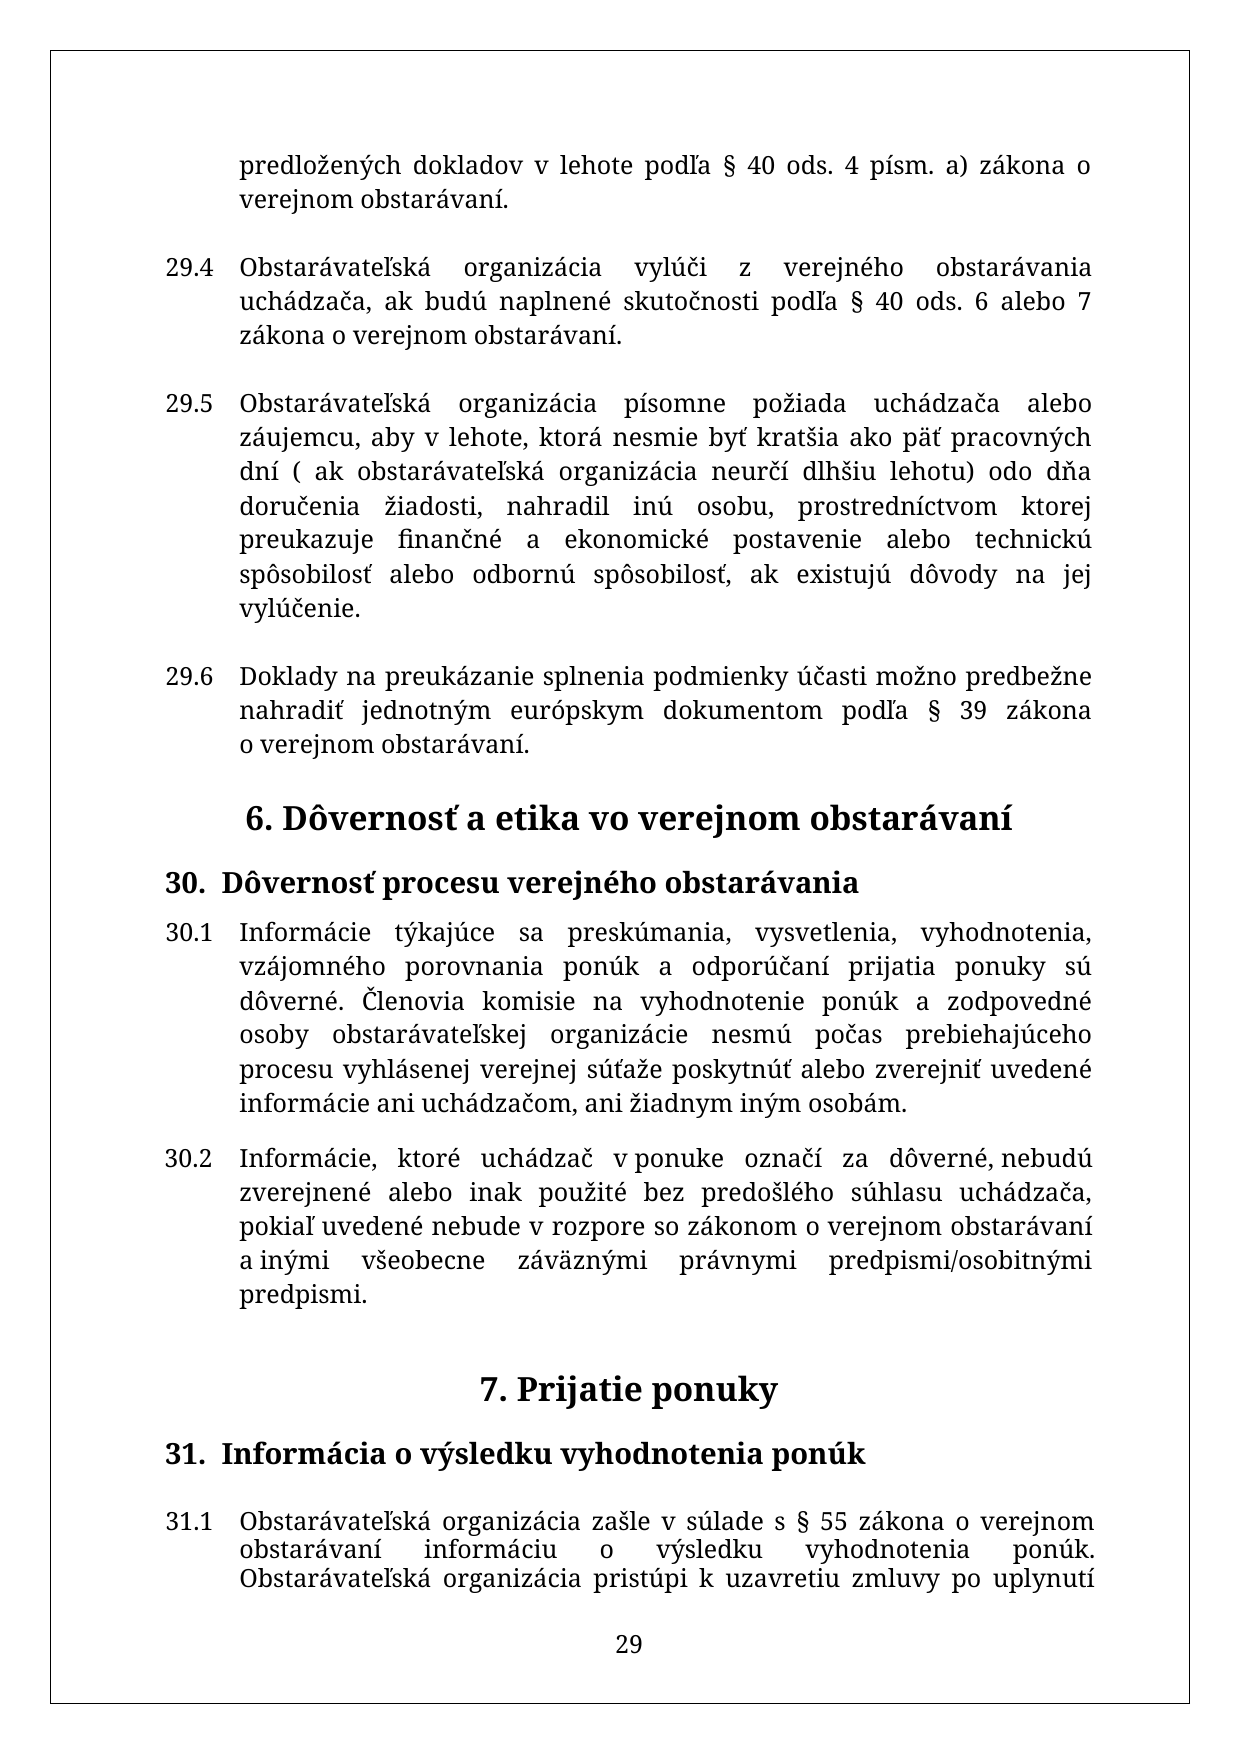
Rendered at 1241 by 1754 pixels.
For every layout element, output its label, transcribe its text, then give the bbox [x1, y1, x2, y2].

list Informácie týkajúce sa preskúmania, vysvetlenia, vyhodnotenia, vzájomného porovnania ponúk a odporúčaní prijatia ponuky sú dôverné. Členovia komisie na vyhodnotenie ponúk a zodpovedné osoby obstarávateľskej organizácie nesmú počas prebiehajúceho procesu vyhlásenej verejnej súťaže poskytnúť alebo zverejniť uvedené informácie ani uchádzačom, ani žiadnym iným osobám. [165, 915, 1093, 1119]
list Obstarávateľská organizácia vylúči z verejného obstarávania uchádzača, ak budú naplnené skutočnosti podľa § 40 ods. 6 alebo 7 zákona o verejnom obstarávaní. [165, 250, 1093, 352]
subtitle 7. Prijatie ponuky [165, 1365, 1093, 1411]
subtitle 6. Dôvernosť a etika vo verejnom obstarávaní [165, 795, 1093, 840]
list Obstarávateľská organizácia písomne požiada uchádzača alebo záujemcu, aby v lehote, ktorá nesmie byť kratšia ako päť pracovných dní ( ak obstarávateľská organizácia neurčí dlhšiu lehotu) odo dňa doručenia žiadosti, nahradil inú osobu, prostredníctvom ktorej preukazuje finančné a ekonomické postavenie alebo technickú spôsobilosť alebo odbornú spôsobilosť, ak existujú dôvody na jej vylúčenie. [165, 386, 1093, 624]
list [165, 147, 1093, 216]
list Informácie, ktoré uchádzač v ponuke označí za dôverné, nebudú zverejnené alebo inak použité bez predošlého súhlasu uchádzača, pokiaľ uvedené nebude v rozpore so zákonom o verejnom obstarávaní a inými všeobecne záväznými právnymi predpismi/osobitnými predpismi. [164, 1140, 1093, 1311]
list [165, 1507, 1096, 1593]
subtitle Dôvernosť procesu verejného obstarávania [165, 863, 1093, 902]
subtitle Informácia o výsledku vyhodnotenia ponúk [165, 1433, 1093, 1473]
list Doklady na preukázanie splnenia podmienky účasti možno predbežne nahradiť jednotným európskym dokumentom podľa § 39 zákona o verejnom obstarávaní. [165, 658, 1093, 761]
